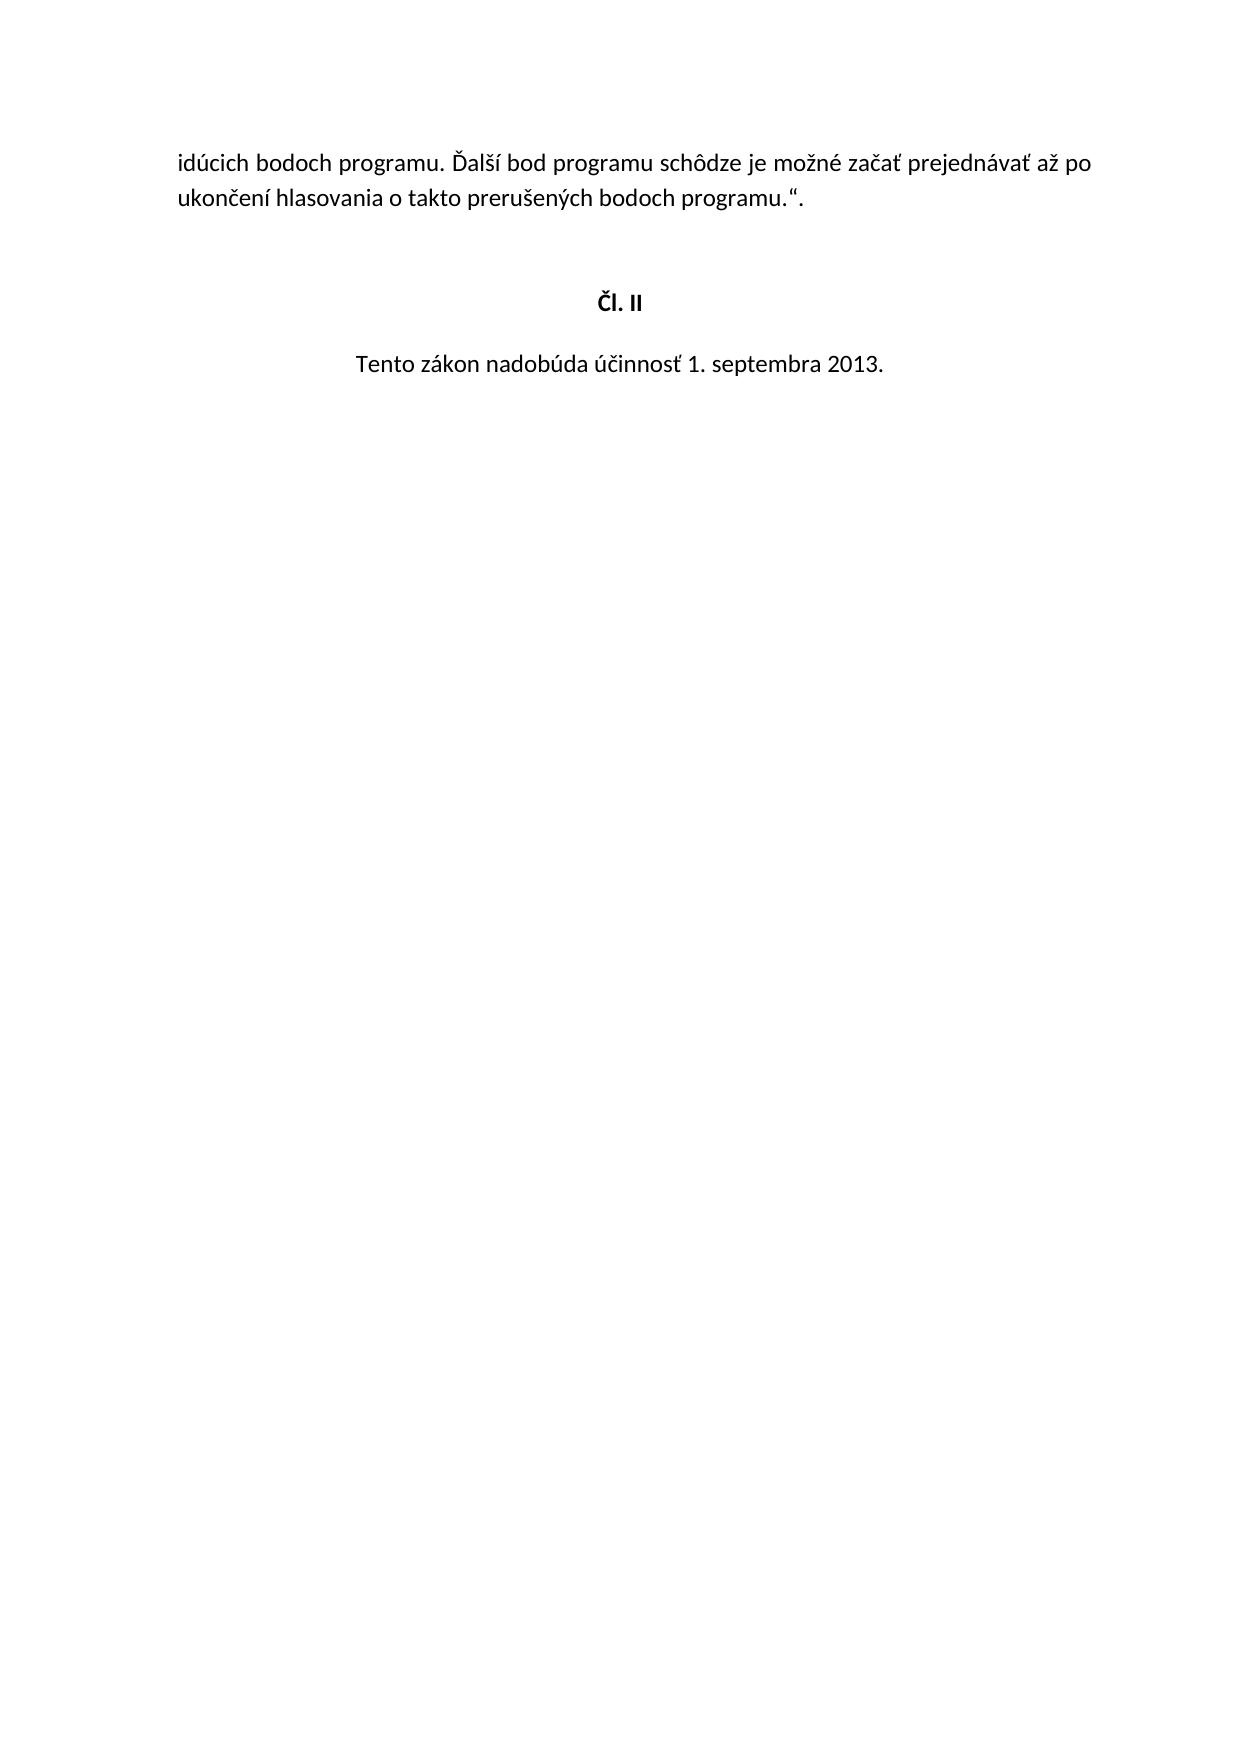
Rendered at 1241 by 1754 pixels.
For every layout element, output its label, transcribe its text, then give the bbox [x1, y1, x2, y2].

text Čl. II [148, 288, 1093, 318]
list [148, 148, 1093, 213]
text Tento zákon nadobúda účinnosť 1. septembra 2013. [148, 349, 1093, 379]
